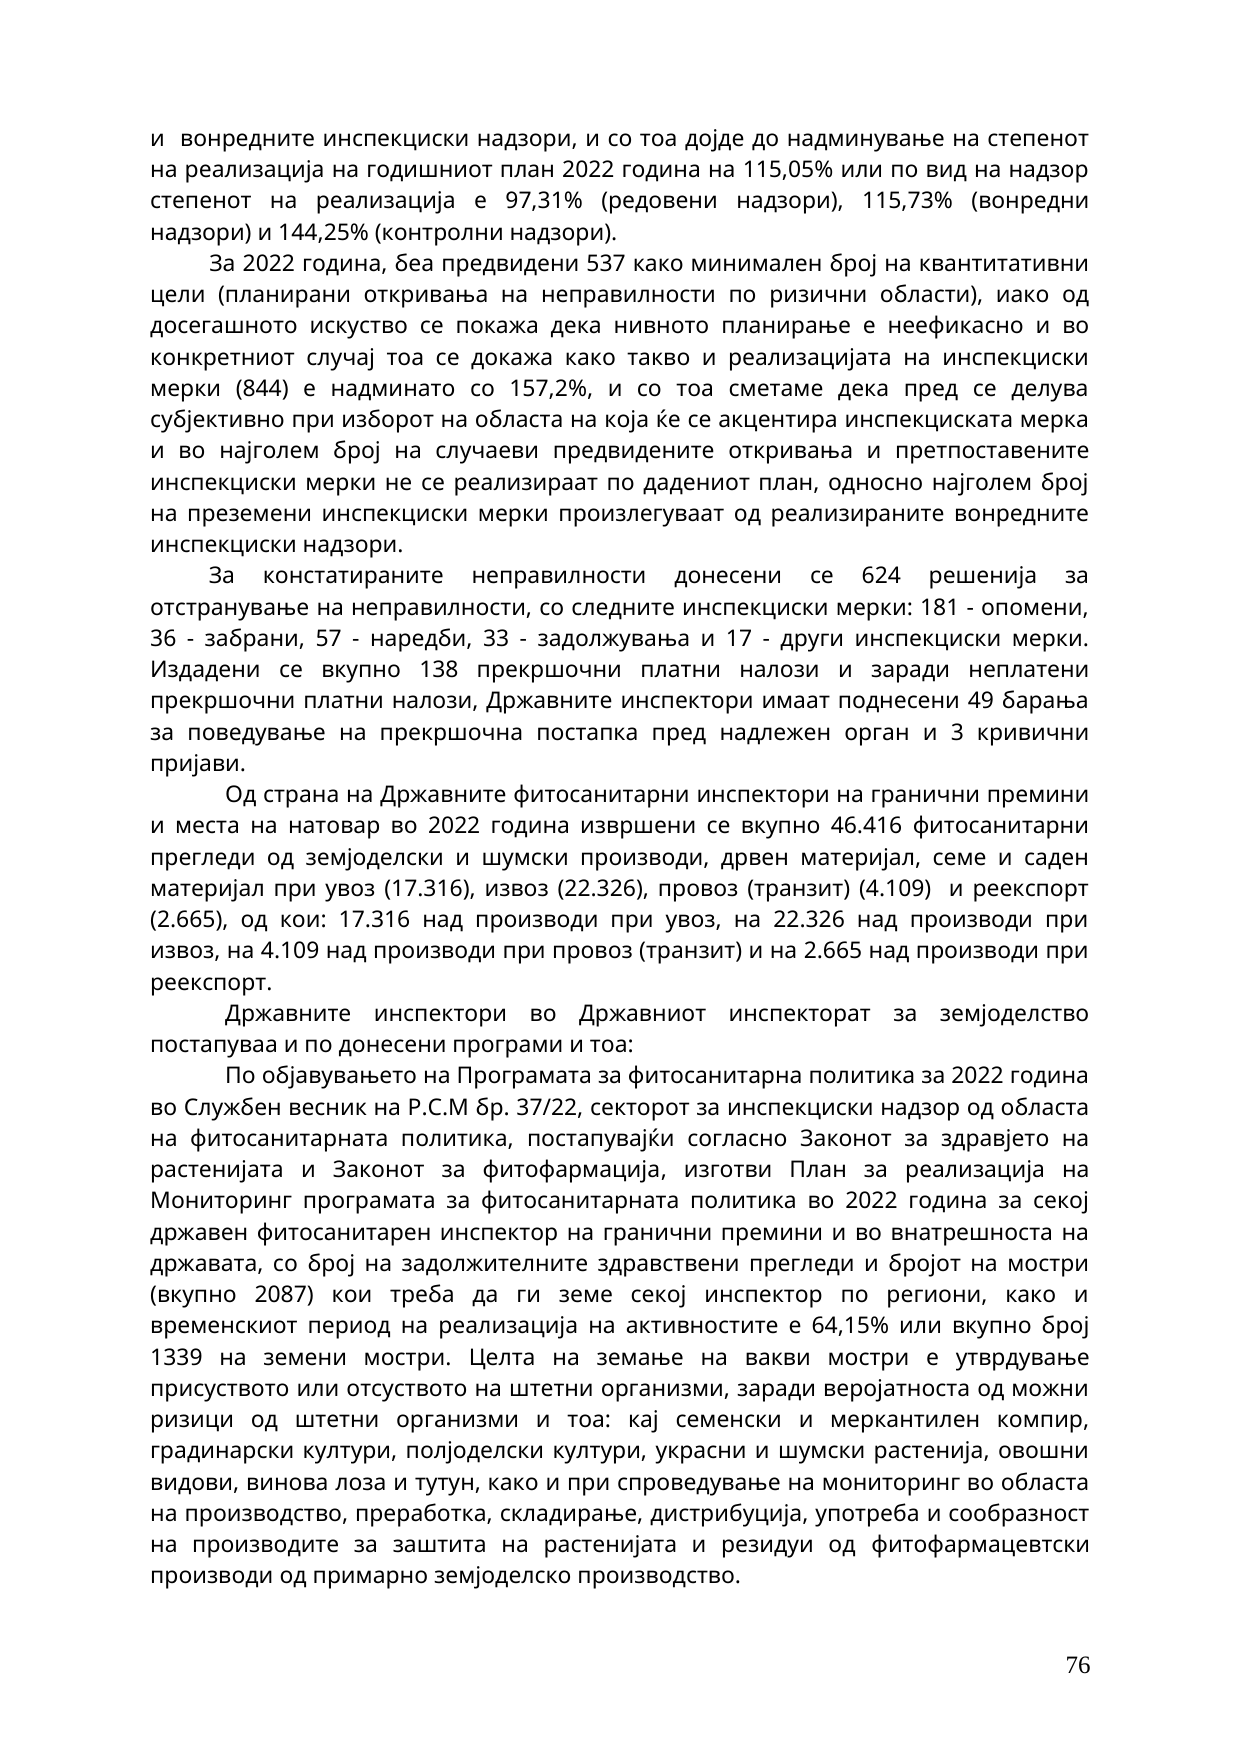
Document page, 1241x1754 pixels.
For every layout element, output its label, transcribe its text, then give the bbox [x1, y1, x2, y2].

text За 2022 година, беа предвидени 537 како минимален број на квантитативни цели (планирани откривања на неправилности по ризични области), иако од досегашното искуство се покажа дека нивното планирање е неефикасно и во конкретниот случај тоа се докажа како такво и реализацијата на инспекциски мерки (844) е надминато со 157,2%, и со тоа сметаме дека пред се делува субјективно при изборот на областа на која ќе се акцентира инспекциската мерка и во најголем број на случаеви предвидените откривања и претпоставените инспекциски мерки не се реализираат по дадениот план, односно најголем број на преземени инспекциски мерки произлегуваат од реализираните вонредните инспекциски надзори. [150, 247, 1090, 559]
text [150, 122, 1090, 247]
text За констатираните неправилности донесени се 624 решенија за отстранување на неправилности, со следните инспекциски мерки: 181 - опомени, 36 - забрани, 57 - наредби, 33 - задолжувања и 17 - други инспекциски мерки. Издадени се вкупно 138 прекршочни платни налози и заради неплатени прекршочни платни налози, Државните инспектори имаат поднесени 49 барања за поведување на прекршочна постапка пред надлежен орган и 3 кривични пријави. [150, 559, 1090, 778]
text Државните инспектори во Државниот инспекторат за земјоделство постапуваа и по донесени програми и тоа: [150, 997, 1090, 1059]
text По објавувањето на Програмата за фитосанитарна политика за 2022 година во Службен весник на Р.С.М бр. 37/22, секторот за инспекциски надзор од областа на фитосанитарната политика, постапувајќи согласно Законот за здравјето на растенијата и Законот за фитофармација, изготви План за реализација на Мониторинг програмата за фитосанитарната политика во 2022 година за секој државен фитосанитарен инспектор на гранични премини и во внатрешноста на државата, со број на задолжителните здравствени прегледи и бројот на мостри (вкупно 2087) кои треба да ги земе секој инспектор по региони, како и временскиот период на реализација на активностите е 64,15% или вкупно број 1339 на земени мостри. Целта на земање на вакви мостри е утврдување присуството или отсуството на штетни организми, заради веројатноста од можни ризици од штетни организми и тоа: кај семенски и меркантилен компир, градинарски култури, полјоделски култури, украсни и шумски растенија, овошни видови, винова лоза и тутун, како и при спроведување на мониторинг во областа на производство, преработка, складирање, дистрибуција, употреба и сообразност на производите за заштита на растенијата и резидуи од фитофармацевтски производи од примарно земјоделско производство. [150, 1059, 1090, 1591]
text Од страна на Државните фитосанитарни инспектори на гранични премини и места на натовар во 2022 година извршени се вкупно 46.416 фитосанитарни прегледи од земјоделски и шумски производи, дрвен материјал, семе и саден материјал при увоз (17.316), извоз (22.326), провоз (транзит) (4.109) и реекспорт (2.665), од кои: 17.316 над производи при увоз, на 22.326 над производи при извоз, на 4.109 над производи при провоз (транзит) и на 2.665 над производи при реекспорт. [150, 778, 1090, 997]
